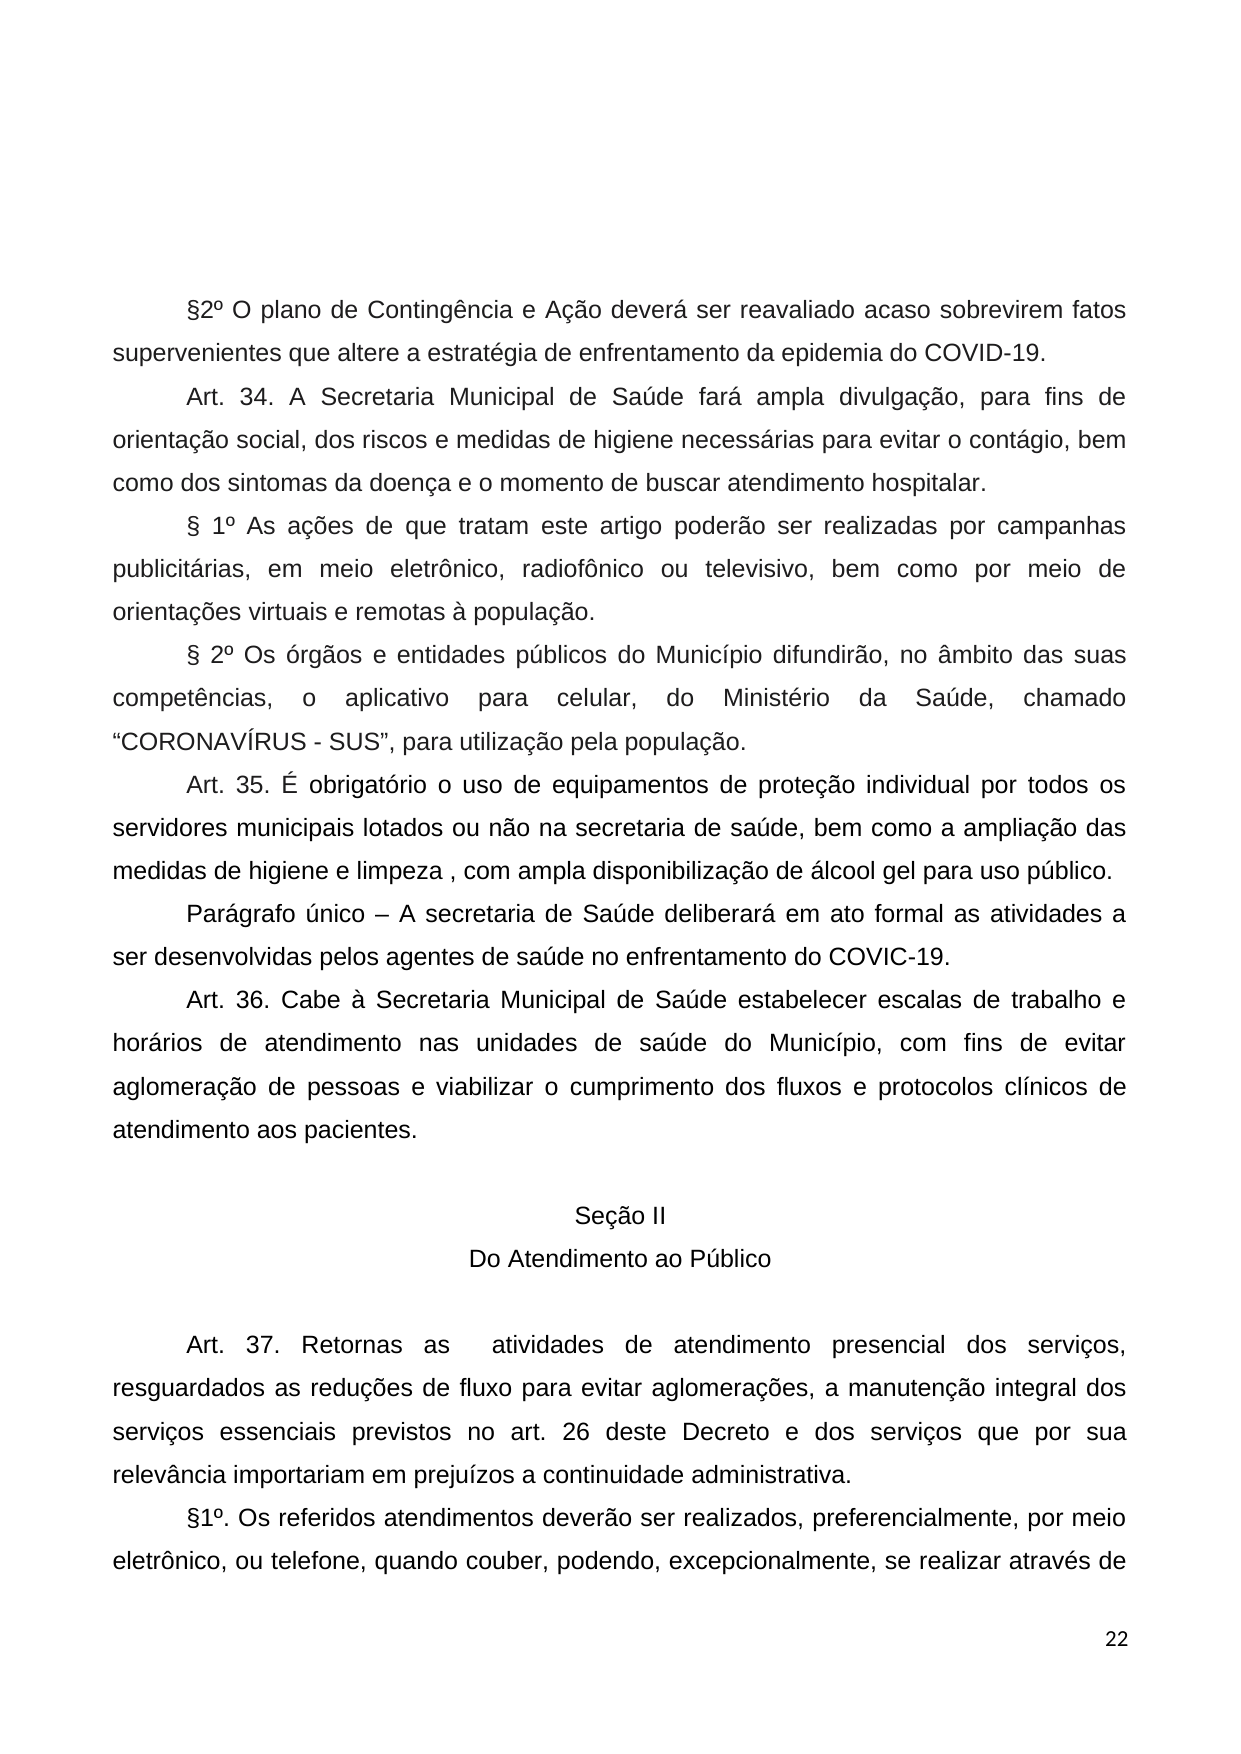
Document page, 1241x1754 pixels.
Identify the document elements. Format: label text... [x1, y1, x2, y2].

text §2º O plano de Contingência e Ação deverá ser reavaliado acaso sobrevirem fatos supervenientes que altere a estratégia de enfrentamento da epidemia do COVID-19. [112, 295, 1128, 367]
text Art. 35. É obrigatório o uso de equipamentos de proteção individual por todos os servidores municipais lotados ou não na secretaria de saúde, bem como a ampliação das medidas de higiene e limpeza , com ampla disponibilização de álcool gel para uso público. [112, 770, 1128, 885]
text Art. 34. A Secretaria Municipal de Saúde fará ampla divulgação, para fins de orientação social, dos riscos e medidas de higiene necessárias para evitar o contágio, bem como dos sintomas da doença e o momento de buscar atendimento hospitalar. [112, 382, 1128, 425]
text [112, 1503, 1128, 1575]
text Art. 37. Retornas as atividades de atendimento presencial dos serviços, resguardados as reduções de fluxo para evitar aglomerações, a manutenção integral dos serviços essenciais previstos no art. 26 deste Decreto e dos serviços que por sua relevância importariam em prejuízos a continuidade administrativa. [112, 1330, 1128, 1488]
text Seção II [112, 1201, 1128, 1230]
text Art. 36. Cabe à Secretaria Municipal de Saúde estabelecer escalas de trabalho e horários de atendimento nas unidades de saúde do Município, com fins de evitar aglomeração de pessoas e viabilizar o cumprimento dos fluxos e protocolos clínicos de atendimento aos pacientes. [112, 985, 1128, 1143]
text Do Atendimento ao Público [112, 1244, 1128, 1273]
text § 2º Os órgãos e entidades públicos do Município difundirão, no âmbito das suas competências, o aplicativo para celular, do Ministério da Saúde, chamado “CORONAVÍRUS - SUS”, para utilização pela população. [112, 712, 1128, 755]
text § 1º As ações de que tratam este artigo poderão ser realizadas por campanhas publicitárias, em meio eletrônico, radiofônico ou televisivo, bem como por meio de orientações virtuais e remotas à população. [112, 583, 1128, 626]
text § 1º As ações de que tratam este artigo poderão ser realizadas por campanhas publicitárias, em meio eletrônico, radiofônico ou televisivo, bem como por meio de orientações virtuais e remotas à população. [112, 511, 1128, 554]
text § 2º Os órgãos e entidades públicos do Município difundirão, no âmbito das suas competências, o aplicativo para celular, do Ministério da Saúde, chamado “CORONAVÍRUS - SUS”, para utilização pela população. [112, 640, 1128, 684]
text Parágrafo único – A secretaria de Saúde deliberará em ato formal as atividades a ser desenvolvidas pelos agentes de saúde no enfrentamento do COVIC-19. [112, 899, 1128, 971]
text Art. 34. A Secretaria Municipal de Saúde fará ampla divulgação, para fins de orientação social, dos riscos e medidas de higiene necessárias para evitar o contágio, bem como dos sintomas da doença e o momento de buscar atendimento hospitalar. [112, 453, 1128, 497]
